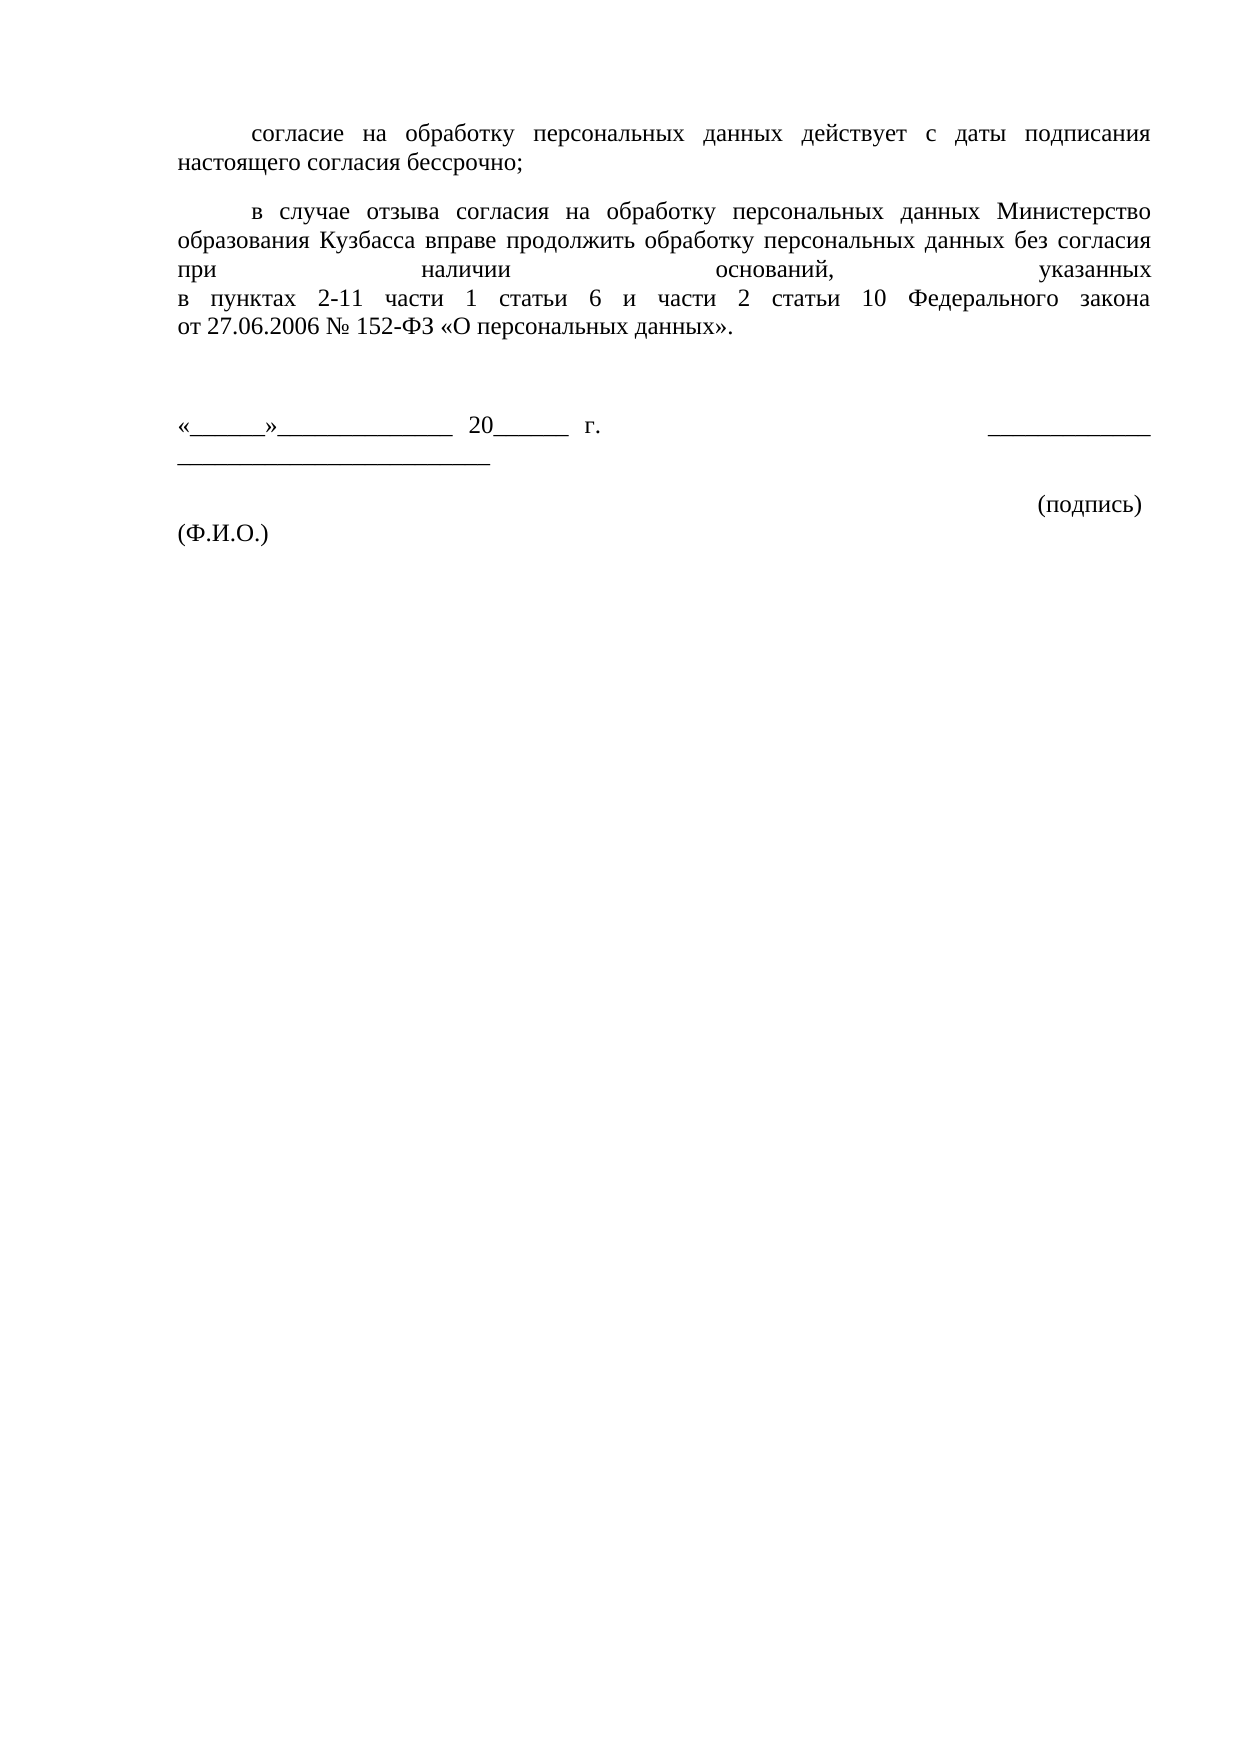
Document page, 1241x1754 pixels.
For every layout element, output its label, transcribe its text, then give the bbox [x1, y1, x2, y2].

text в случае отзыва согласия на обработку персональных данных Министерство образования Кузбасса вправе продолжить обработку персональных данных без согласия при наличии оснований, указанных в пунктах 2-11 части 1 статьи 6 и части 2 статьи 10 Федерального закона от 27.06.2006 № 152-ФЗ «О персональных данных». [177, 196, 1152, 340]
text согласие на обработку персональных данных действует с даты подписания настоящего согласия бессрочно; [177, 118, 1152, 176]
text (подпись) (Ф.И.О.) [177, 489, 1152, 546]
text «______»______________ 20______ г. _____________ _________________________ [177, 411, 1152, 468]
